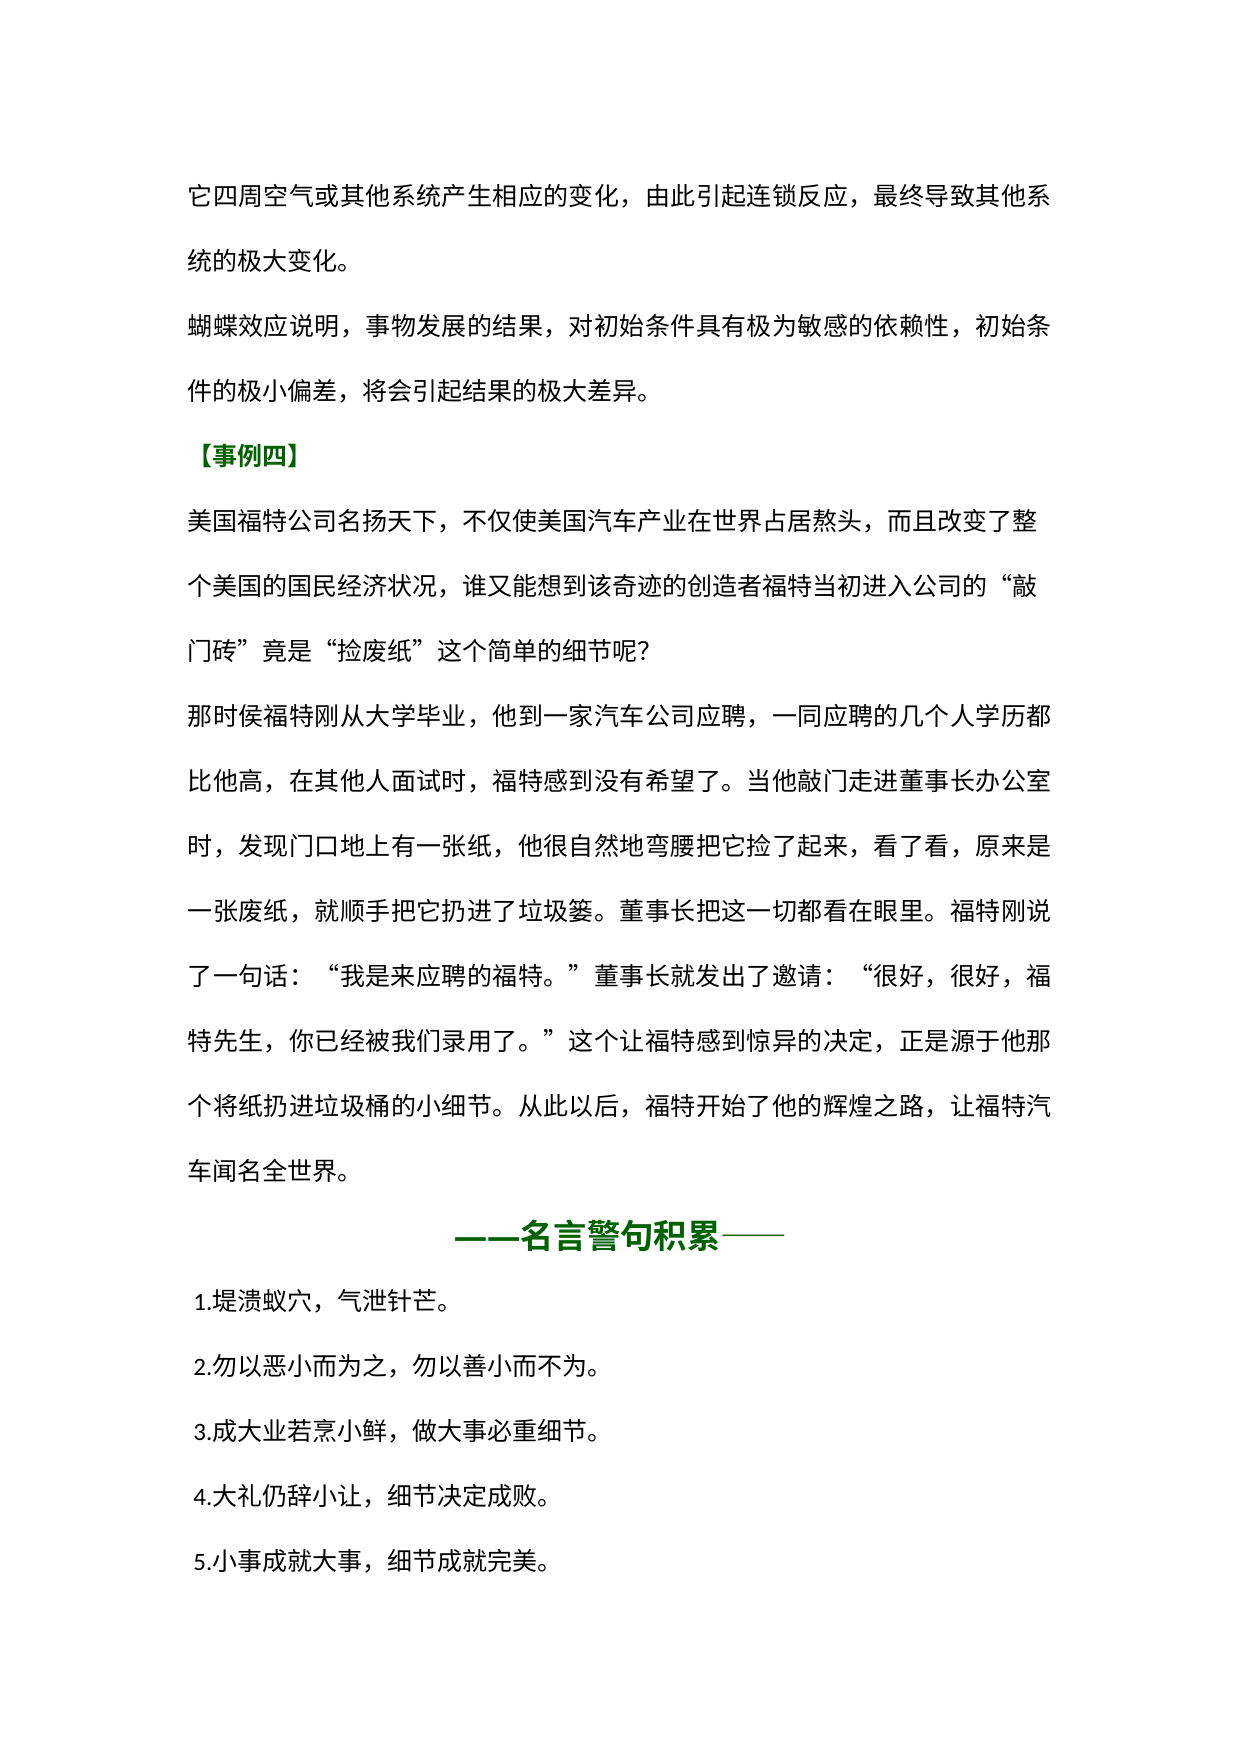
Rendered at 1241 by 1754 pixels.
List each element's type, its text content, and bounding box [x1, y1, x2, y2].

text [187, 162, 1053, 292]
text 美国福特公司名扬天下，不仅使美国汽车产业在世界占居熬头，而且改变了整个美国的国民经济状况，谁又能想到该奇迹的创造者福特当初进入公司的“敲门砖”竟是“捡废纸”这个简单的细节呢？ [187, 487, 1053, 682]
subtitle ——名言警句积累—— [187, 1202, 1053, 1267]
text 5.小事成就大事，细节成就完美。 [187, 1527, 1053, 1592]
text 3.成大业若烹小鲜，做大事必重细节。 [187, 1397, 1053, 1462]
text 那时侯福特刚从大学毕业，他到一家汽车公司应聘，一同应聘的几个人学历都比他高，在其他人面试时，福特感到没有希望了。当他敲门走进董事长办公室时，发现门口地上有一张纸，他很自然地弯腰把它捡了起来，看了看，原来是一张废纸，就顺手把它扔进了垃圾篓。董事长把这一切都看在眼里。福特刚说了一句话：“我是来应聘的福特。”董事长就发出了邀请：“很好，很好，福特先生，你已经被我们录用了。”这个让福特感到惊异的决定，正是源于他那个将纸扔进垃圾桶的小细节。从此以后，福特开始了他的辉煌之路，让福特汽车闻名全世界。 [187, 682, 1053, 1202]
text 蝴蝶效应说明，事物发展的结果，对初始条件具有极为敏感的依赖性，初始条件的极小偏差，将会引起结果的极大差异。 [187, 292, 1053, 422]
text 2.勿以恶小而为之，勿以善小而不为。 [187, 1332, 1053, 1397]
text 【事例四】 [187, 422, 1053, 487]
text 4.大礼仍辞小让，细节决定成败。 [187, 1462, 1053, 1527]
text 1.堤溃蚁穴，气泄针芒。 [187, 1267, 1053, 1332]
